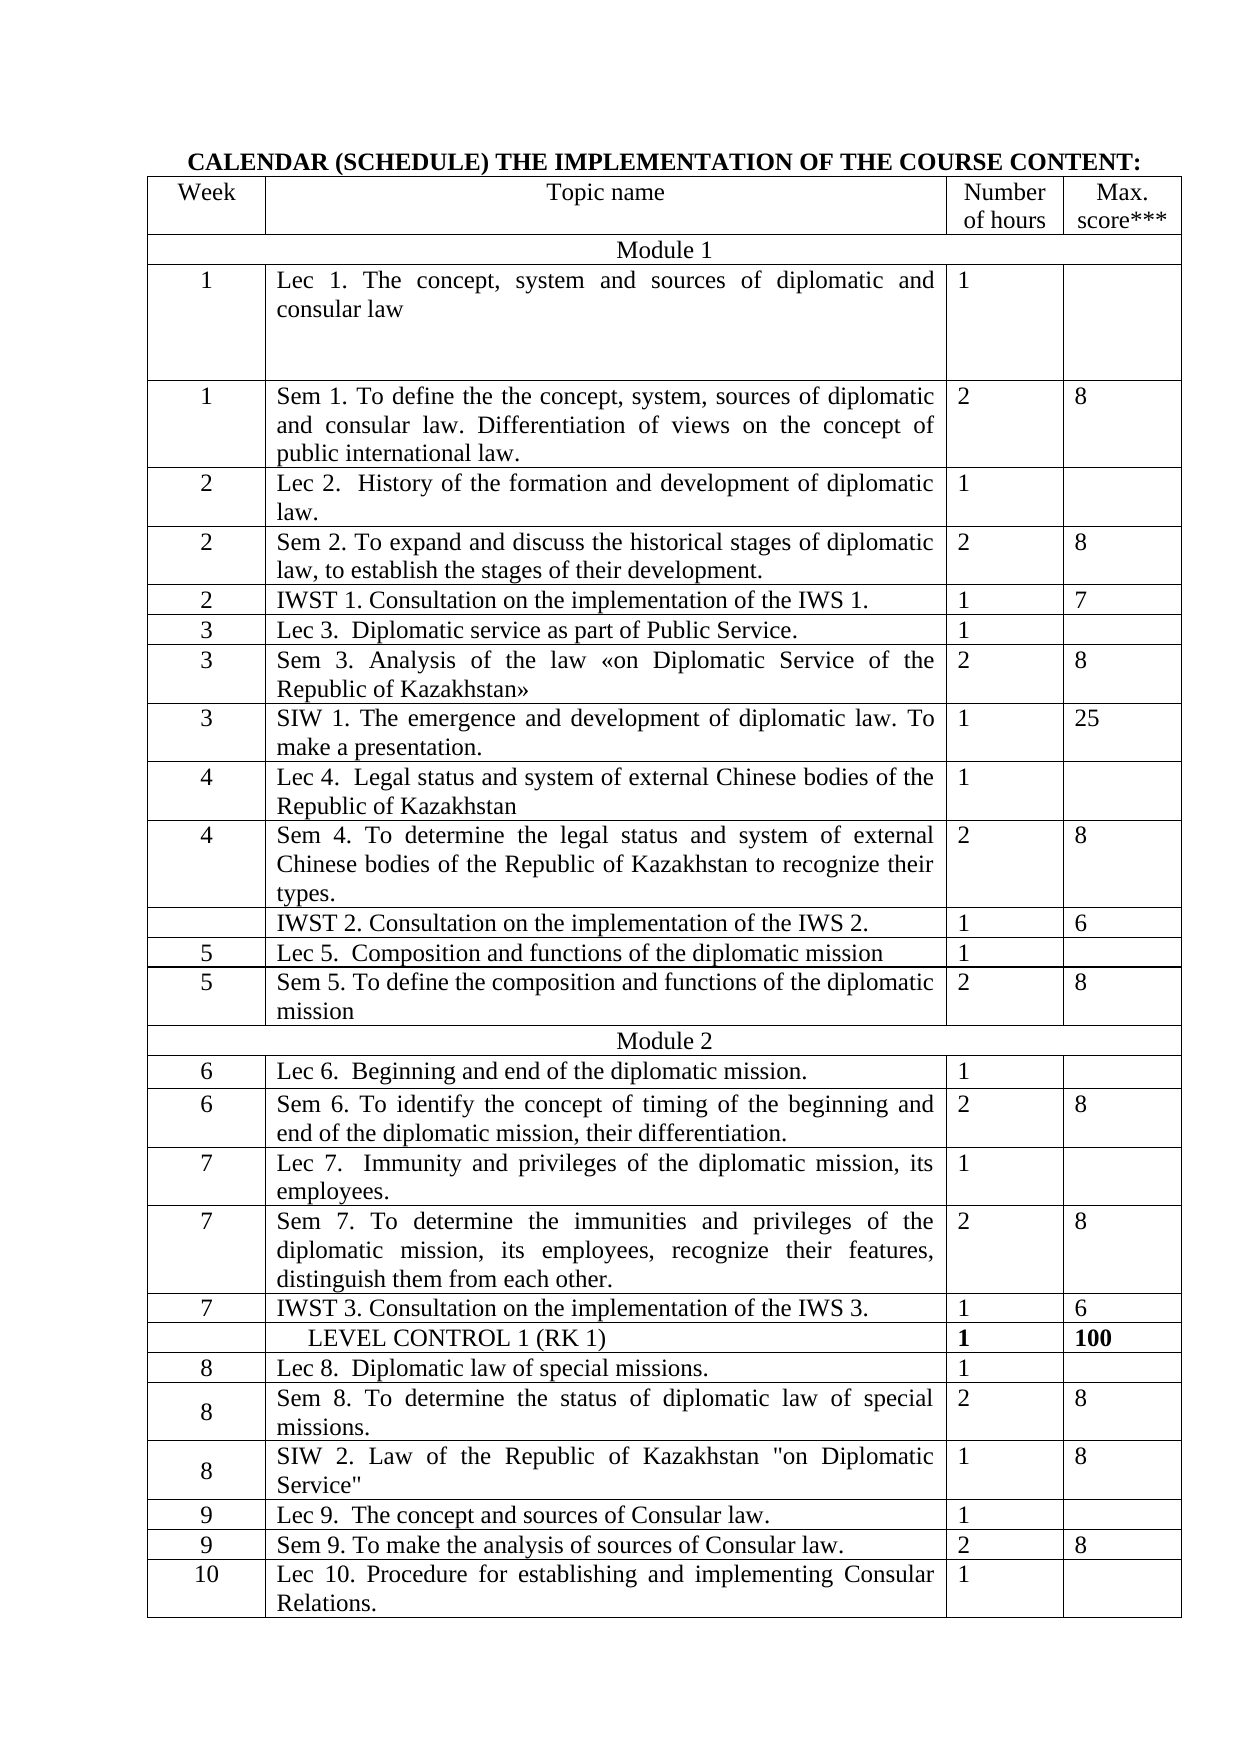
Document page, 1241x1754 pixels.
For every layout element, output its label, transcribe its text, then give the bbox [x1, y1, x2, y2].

table_cell 2 [947, 821, 1063, 907]
table_cell 3 [148, 704, 265, 761]
table_cell Module 2 [148, 1026, 1181, 1055]
table_cell 7 [1064, 585, 1181, 614]
table_cell 8 [148, 1353, 265, 1382]
table_cell [1064, 1560, 1181, 1617]
table_cell 1 [947, 762, 1063, 819]
table_cell 5 [148, 968, 265, 1025]
table_cell 1 [947, 1441, 1063, 1499]
table_cell 2 [947, 381, 1063, 467]
table_cell 1 [947, 704, 1063, 761]
table_cell Sem 4. To determine the legal status and system of external Chinese bodies of the Republic of Kazakhstan to recognize their types. [266, 821, 946, 907]
table_cell Lec 10. Procedure for establishing and implementing Consular Relations. [266, 1560, 946, 1617]
table_cell 1 [947, 1500, 1063, 1529]
table_header Week [148, 177, 265, 234]
table_cell Sem 5. To define the composition and functions of the diplomatic mission [266, 968, 946, 1025]
table_cell 8 [1064, 527, 1181, 584]
table_cell 2 [148, 468, 265, 526]
table_cell [1064, 938, 1181, 966]
table_cell 9 [148, 1500, 265, 1529]
table_cell Lec 2. History of the formation and development of diplomatic law. [266, 468, 946, 526]
table_cell [1064, 265, 1181, 380]
table_cell [1064, 468, 1181, 526]
table_cell 4 [148, 821, 265, 907]
table_cell 4 [148, 762, 265, 819]
table_cell 2 [947, 527, 1063, 584]
table_cell 8 [148, 1383, 265, 1440]
table_cell [1064, 1500, 1181, 1529]
table_cell 25 [1064, 704, 1181, 761]
table_cell 6 [148, 1089, 265, 1147]
table_cell 100 [1064, 1323, 1181, 1352]
table_cell Lec 6. Beginning and end of the diplomatic mission. [266, 1056, 946, 1088]
table_cell 1 [947, 1353, 1063, 1382]
table_cell 8 [1064, 1206, 1181, 1292]
table_cell Lec 1. The concept, system and sources of diplomatic and consular law [266, 265, 946, 380]
table_cell IWST 2. Consultation on the implementation of the IWS 2. [266, 908, 946, 937]
table_cell 8 [1064, 645, 1181, 702]
table_cell 3 [148, 645, 265, 702]
table_cell 1 [947, 585, 1063, 614]
table_cell Lec 4. Legal status and system of external Chinese bodies of the Republic of Kazakhstan [266, 762, 946, 819]
table_cell 7 [148, 1148, 265, 1205]
table_cell 1 [947, 468, 1063, 526]
table_cell 8 [1064, 381, 1181, 467]
table_cell 6 [1064, 908, 1181, 937]
table_cell 8 [1064, 1383, 1181, 1440]
table_cell 1 [148, 265, 265, 380]
table_cell 2 [148, 527, 265, 584]
table_cell Lec 7. Immunity and privileges of the diplomatic mission, its employees. [266, 1148, 946, 1205]
table_cell IWST 3. Consultation on the implementation of the IWS 3. [266, 1294, 946, 1322]
table_cell 8 [1064, 968, 1181, 1025]
table_cell 10 [148, 1560, 265, 1617]
table_header Number of hours [947, 177, 1063, 234]
table_cell 1 [947, 265, 1063, 380]
table_cell Sem 7. To determine the immunities and privileges of the diplomatic mission, its employees, recognize their features, distinguish them from each other. [266, 1206, 946, 1292]
table_header Topic name [266, 177, 946, 234]
table_cell 5 [148, 938, 265, 966]
table_cell Sem 6. To identify the concept of timing of the beginning and end of the diplomatic mission, their differentiation. [266, 1089, 946, 1147]
table_cell Module 1 [148, 235, 1181, 264]
table_cell 1 [947, 1560, 1063, 1617]
table_cell Sem 2. To expand and discuss the historical stages of diplomatic law, to establish the stages of their development. [266, 527, 946, 584]
table_header Max. score*** [1064, 177, 1181, 234]
table_cell 1 [947, 1323, 1063, 1352]
table_cell 1 [947, 1148, 1063, 1205]
table_cell 8 [148, 1441, 265, 1499]
table_cell SIW 1. The emergence and development of diplomatic law. To make a presentation. [266, 704, 946, 761]
table_cell 8 [1064, 1089, 1181, 1147]
table_cell [1064, 615, 1181, 644]
table_cell Sem 8. To determine the status of diplomatic law of special missions. [266, 1383, 946, 1440]
table_cell Sem 9. To make the analysis of sources of Consular law. [266, 1530, 946, 1558]
table_cell 1 [947, 908, 1063, 937]
table_cell Lec 9. The concept and sources of Consular law. [266, 1500, 946, 1529]
table_cell SIW 2. Law of the Republic of Kazakhstan "on Diplomatic Service" [266, 1441, 946, 1499]
table_cell 2 [947, 1206, 1063, 1292]
table_cell 8 [1064, 1530, 1181, 1558]
table_cell 8 [1064, 1441, 1181, 1499]
table_cell [1064, 1353, 1181, 1382]
table_cell 2 [947, 1530, 1063, 1558]
table_cell Lec 8. Diplomatic law of special missions. [266, 1353, 946, 1382]
text CALENDAR (SCHEDULE) THE IMPLEMENTATION OF THE COURSE CONTENT: [177, 147, 1152, 176]
table_cell 2 [947, 1089, 1063, 1147]
table_cell [1064, 1056, 1181, 1088]
table_cell 2 [947, 645, 1063, 702]
table_cell Lec 3. Diplomatic service as part of Public Service. [266, 615, 946, 644]
table_cell 1 [947, 615, 1063, 644]
table_cell [1064, 1148, 1181, 1205]
table_cell 1 [148, 381, 265, 467]
table_cell LEVEL CONTROL 1 (RK 1) [266, 1323, 946, 1352]
table_cell IWST 1. Consultation on the implementation of the IWS 1. [266, 585, 946, 614]
table_cell [148, 908, 265, 937]
table_cell 1 [947, 1294, 1063, 1322]
table_cell 6 [1064, 1294, 1181, 1322]
table_cell 2 [947, 968, 1063, 1025]
table_cell 2 [148, 585, 265, 614]
table_cell 1 [947, 938, 1063, 966]
table_cell 7 [148, 1206, 265, 1292]
table_cell Sem 1. To define the the concept, system, sources of diplomatic and consular law. Differentiation of views on the concept of public international law. [266, 381, 946, 467]
table_cell [1064, 762, 1181, 819]
table_cell 6 [148, 1056, 265, 1088]
table_cell 1 [947, 1056, 1063, 1088]
table_cell 9 [148, 1530, 265, 1558]
table_cell [148, 1323, 265, 1352]
table_cell Lec 5. Composition and functions of the diplomatic mission [266, 938, 946, 966]
table_cell Sem 3. Analysis of the law «on Diplomatic Service of the Republic of Kazakhstan» [266, 645, 946, 702]
table_cell 2 [947, 1383, 1063, 1440]
table_cell 3 [148, 615, 265, 644]
table_cell 8 [1064, 821, 1181, 907]
table_cell 7 [148, 1294, 265, 1322]
